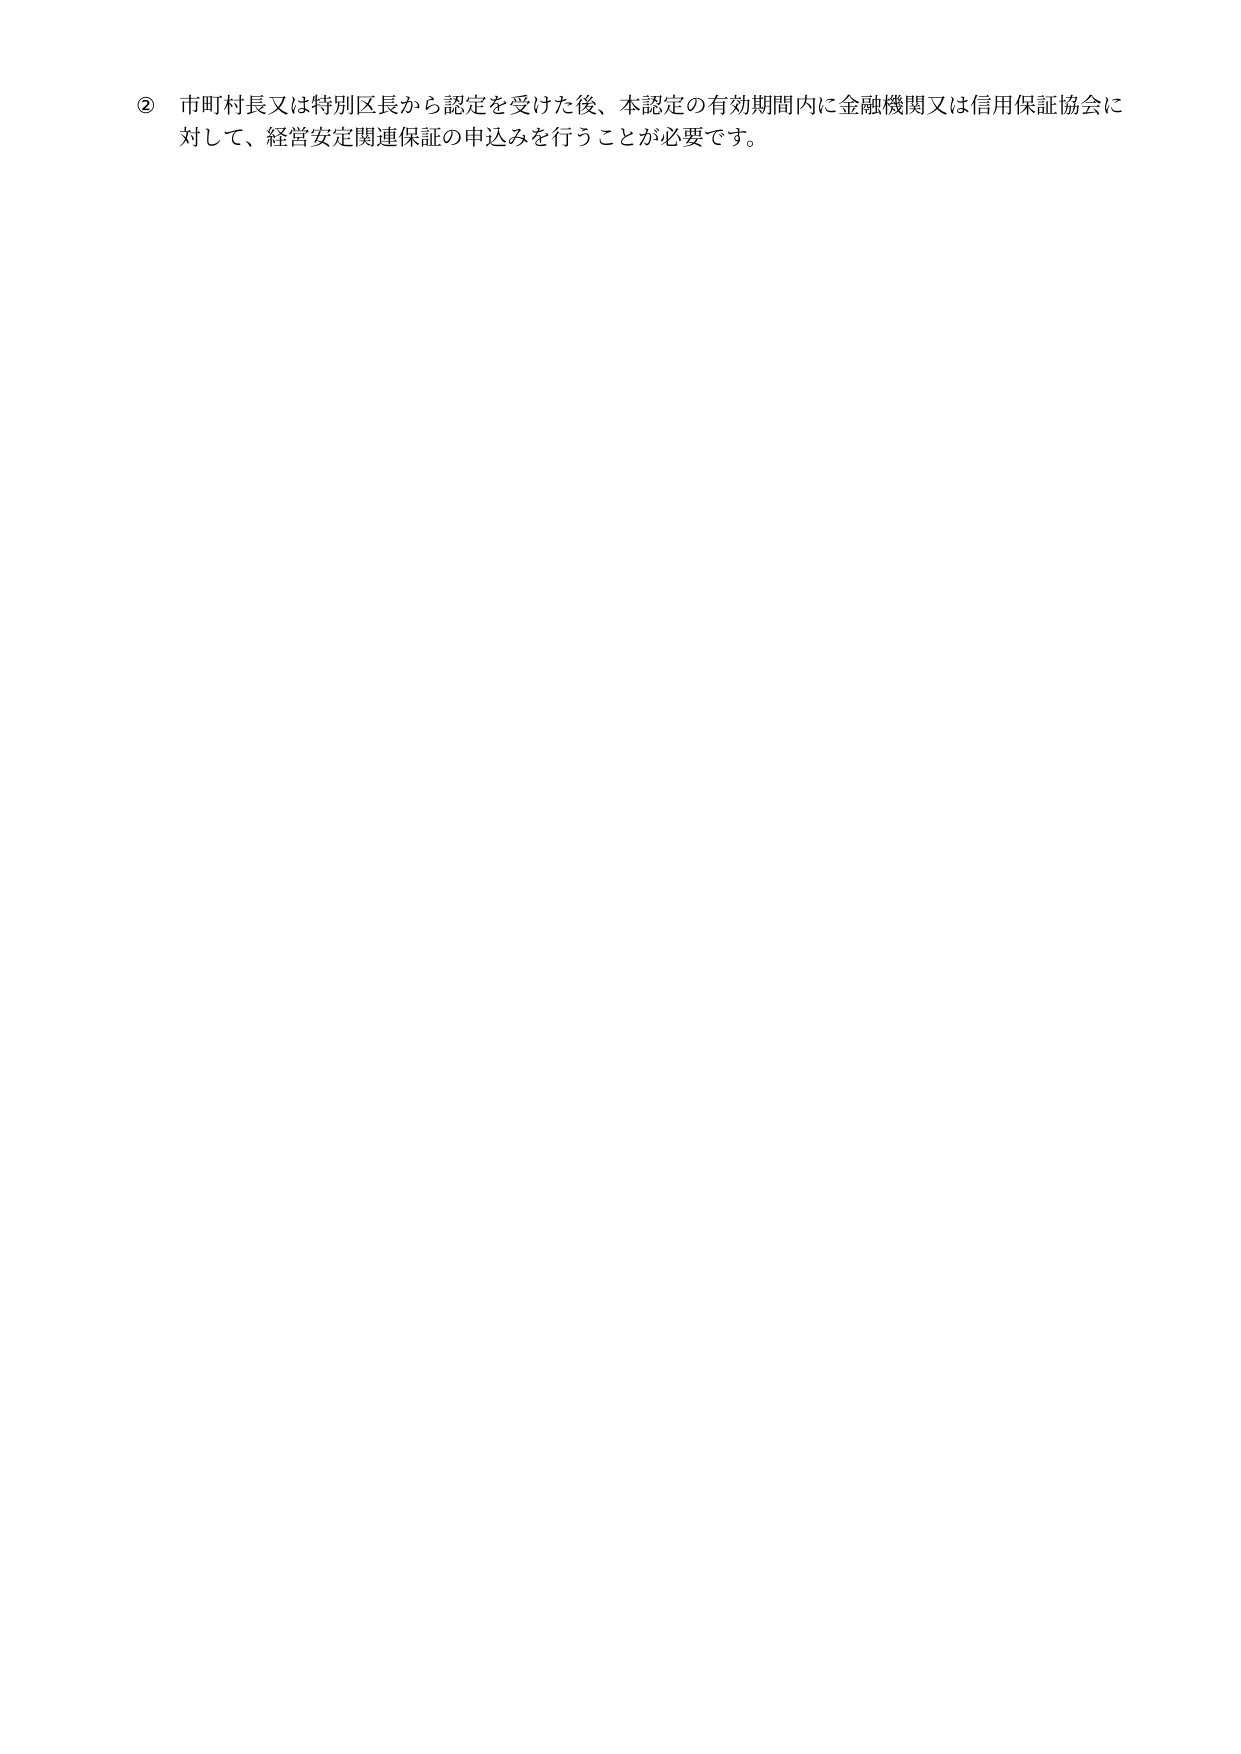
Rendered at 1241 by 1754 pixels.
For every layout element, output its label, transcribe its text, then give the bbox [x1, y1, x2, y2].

list 市町村長又は特別区長から認定を受けた後、本認定の有効期間内に金融機関又は信用保証協会に対して、経営安定関連保証の申込みを行うことが必要です。 [136, 89, 1126, 152]
